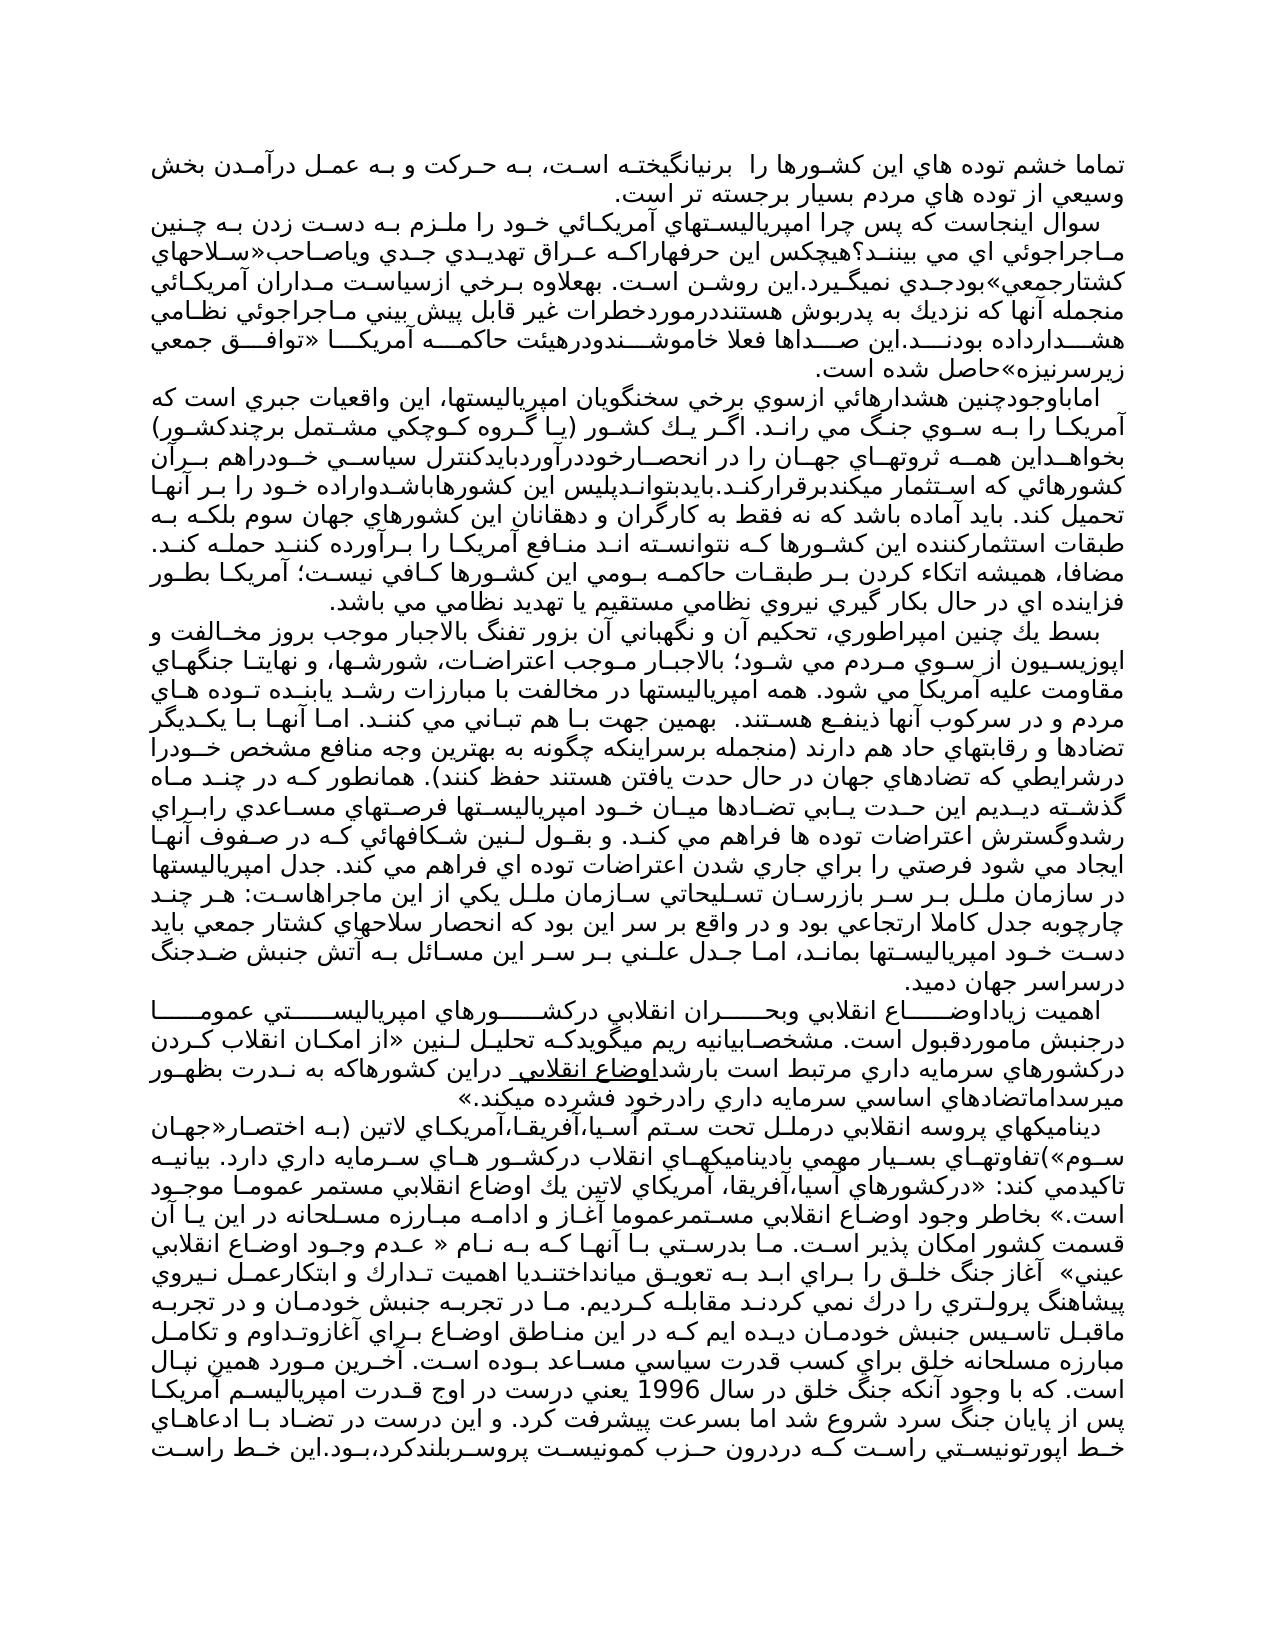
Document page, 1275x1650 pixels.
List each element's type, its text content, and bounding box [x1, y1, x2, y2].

text اهميت زياداوضاع انقلابي وبحران انقلابي دركشورهاي امپرياليستي عموما درجنبش ماموردقبول است. مشخصابيانيه ريم ميگويدكه تحليل لنين «از امكان انقلاب كردن دركشورهاي سرمايه داري مرتبط است بارشداوضاع انقلابي دراين كشورهاكه به ندرت بظهور ميرسداماتضادهاي اساسي سرمايه داري رادرخود فشرده ميكند.» [150, 996, 1125, 1112]
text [150, 150, 1125, 208]
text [150, 1112, 1125, 1462]
text اماباوجودچنين هشدارهائي ازسوي برخي سخنگويان امپرياليستها، اين واقعيات جبري است كه آمريكا را به سوي جنگ مي راند. اگر يك كشور (يا گروه كوچكي مشتمل برچندكشور) بخواهداين همه ثروتهاي جهان را در انحصارخوددرآوردبايدكنترل سياسي خودراهم برآن كشورهائي كه استثمار ميكندبرقراركند.بايدبتواندپليس اين كشورهاباشدواراده خود را بر آنها تحميل كند. بايد آماده باشد كه نه فقط به كارگران و دهقانان اين كشورهاي جهان سوم بلكه به طبقات استثماركننده اين كشورها كه نتوانسته اند منافع آمريكا را برآورده كنند حمله كند. مضافا، هميشه اتكاء كردن بر طبقات حاكمه بومي اين كشورها كافي نيست؛ آمريكا بطور فزاينده اي در حال بكار گيري نيروي نظامي مستقيم يا تهديد نظامي مي باشد. [150, 383, 1125, 617]
text سوال اينجاست كه پس چرا امپرياليستهاي آمريكائي خود را ملزم به دست زدن به چنين ماجراجوئي اي مي بينند؟هيچكس اين حرفهاراكه عراق تهديدي جدي وياصاحب«سلاحهاي كشتارجمعي»بودجدي نميگيرد.اين روشن است. بهعلاوه برخي ازسياست مداران آمريكائي منجمله آنها كه نزديك به پدربوش هستنددرموردخطرات غير قابل پيش بيني ماجراجوئي نظامي هشدارداده بودند.اين صداها فعلا خاموشندودرهيئت حاكمه آمريكا «توافق جمعي زيرسرنيزه»حاصل شده است. [150, 208, 1125, 383]
text بسط يك چنين امپراطوري، تحكيم آن و نگهباني آن بزور تفنگ بالاجبار موجب بروز مخالفت و اپوزيسيون از سوي مردم مي شود؛ بالاجبار موجب اعتراضات، شورشها، و نهايتا جنگهاي مقاومت عليه آمريكا مي شود. همه امپرياليستها در مخالفت با مبارزات رشد يابنده توده هاي مردم و در سركوب آنها ذينفع هستند. بهمين جهت با هم تباني مي كنند. اما آنها با يكديگر تضادها و رقابتهاي حاد هم دارند (منجمله برسراينكه چگونه به بهترين وجه منافع مشخص خودرا درشرايطي كه تضادهاي جهان در حال حدت يافتن هستند حفظ كنند). همانطور كه در چند ماه گذشته ديديم اين حدت يابي تضادها ميان خود امپرياليستها فرصتهاي مساعدي رابراي رشدوگسترش اعتراضات توده ها فراهم مي كند. و بقول لنين شكافهائي كه در صفوف آنها ايجاد مي شود فرصتي را براي جاري شدن اعتراضات توده اي فراهم مي كند. جدل امپرياليستها در سازمان ملل بر سر بازرسان تسليحاتي سازمان ملل يكي از اين ماجراهاست: هر چند چارچوبه جدل كاملا ارتجاعي بود و در واقع بر سر اين بود كه انحصار سلاحهاي كشتار جمعي بايد دست خود امپرياليستها بماند، اما جدل علني بر سر اين مسائل به آتش جنبش ضدجنگ درسراسر جهان دميد. [150, 617, 1125, 996]
